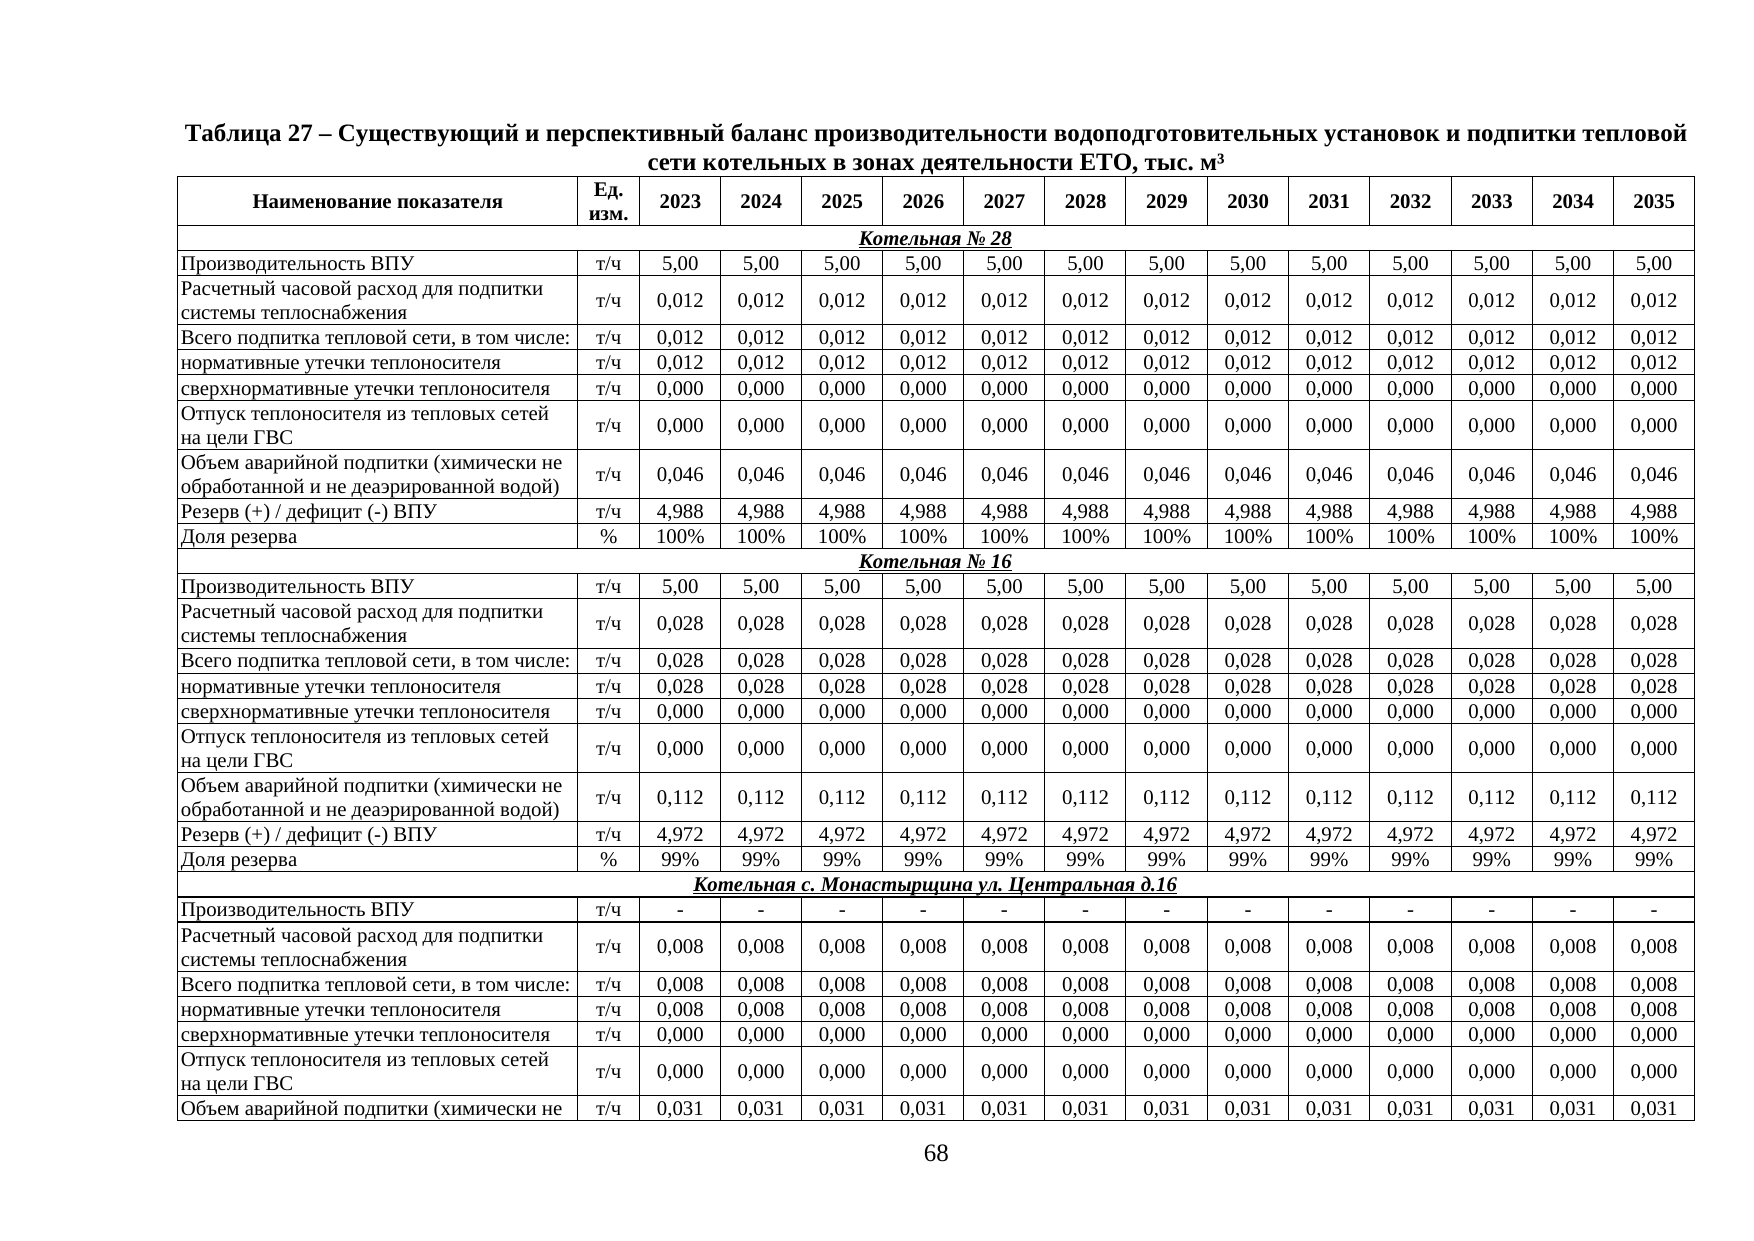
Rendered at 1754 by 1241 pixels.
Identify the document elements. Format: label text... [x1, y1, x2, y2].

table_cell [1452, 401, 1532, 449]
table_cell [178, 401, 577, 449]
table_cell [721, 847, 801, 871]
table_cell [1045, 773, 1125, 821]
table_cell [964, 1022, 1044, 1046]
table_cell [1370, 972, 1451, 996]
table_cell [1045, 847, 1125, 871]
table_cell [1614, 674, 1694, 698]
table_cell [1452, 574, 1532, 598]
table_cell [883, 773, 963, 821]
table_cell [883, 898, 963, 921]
table_cell 0,012 [640, 325, 720, 349]
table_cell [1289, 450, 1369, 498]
table_cell 0,012 [1614, 276, 1694, 324]
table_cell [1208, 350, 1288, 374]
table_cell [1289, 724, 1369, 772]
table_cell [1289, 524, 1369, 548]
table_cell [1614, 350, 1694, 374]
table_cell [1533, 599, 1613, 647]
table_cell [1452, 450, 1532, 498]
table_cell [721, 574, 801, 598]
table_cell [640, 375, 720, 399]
table_cell 5,00 [883, 251, 963, 275]
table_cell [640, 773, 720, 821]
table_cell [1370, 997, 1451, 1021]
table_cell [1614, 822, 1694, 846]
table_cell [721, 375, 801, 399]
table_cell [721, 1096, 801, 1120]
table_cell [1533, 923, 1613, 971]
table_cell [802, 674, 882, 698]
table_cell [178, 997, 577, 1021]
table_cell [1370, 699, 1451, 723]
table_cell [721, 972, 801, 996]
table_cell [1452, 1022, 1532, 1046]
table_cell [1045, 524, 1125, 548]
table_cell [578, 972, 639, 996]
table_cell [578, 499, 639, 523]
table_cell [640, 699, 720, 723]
table_cell Котельная № 28 [178, 226, 1694, 250]
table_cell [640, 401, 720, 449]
table_cell 5,00 [1533, 251, 1613, 275]
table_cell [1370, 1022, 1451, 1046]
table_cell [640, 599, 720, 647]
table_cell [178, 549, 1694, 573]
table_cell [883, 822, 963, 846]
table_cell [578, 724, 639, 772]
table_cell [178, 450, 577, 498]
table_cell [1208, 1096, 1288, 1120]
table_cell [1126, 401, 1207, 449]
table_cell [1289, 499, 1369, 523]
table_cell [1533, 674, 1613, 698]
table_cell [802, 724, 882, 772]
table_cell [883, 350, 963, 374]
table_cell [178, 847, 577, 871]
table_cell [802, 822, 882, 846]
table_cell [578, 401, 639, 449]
table_header Наименование показателя [178, 177, 577, 225]
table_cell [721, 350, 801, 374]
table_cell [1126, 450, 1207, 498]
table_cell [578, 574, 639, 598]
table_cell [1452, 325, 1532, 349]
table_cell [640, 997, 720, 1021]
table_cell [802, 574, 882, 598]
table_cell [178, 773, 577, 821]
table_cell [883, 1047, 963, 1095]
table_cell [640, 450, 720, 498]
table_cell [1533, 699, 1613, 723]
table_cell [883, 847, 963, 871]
table_cell 5,00 [721, 251, 801, 275]
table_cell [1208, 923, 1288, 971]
table_cell 0,012 [1533, 276, 1613, 324]
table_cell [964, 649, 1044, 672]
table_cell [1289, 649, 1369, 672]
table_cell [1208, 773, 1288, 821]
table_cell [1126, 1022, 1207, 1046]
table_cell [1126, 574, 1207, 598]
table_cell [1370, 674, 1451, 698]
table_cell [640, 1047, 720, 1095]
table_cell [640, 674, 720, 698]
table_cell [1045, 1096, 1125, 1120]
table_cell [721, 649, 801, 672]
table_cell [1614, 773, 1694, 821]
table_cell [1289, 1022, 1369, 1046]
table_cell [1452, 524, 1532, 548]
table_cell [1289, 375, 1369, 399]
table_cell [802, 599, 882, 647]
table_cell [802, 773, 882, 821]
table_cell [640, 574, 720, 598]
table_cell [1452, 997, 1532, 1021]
table_cell 0,012 [1289, 276, 1369, 324]
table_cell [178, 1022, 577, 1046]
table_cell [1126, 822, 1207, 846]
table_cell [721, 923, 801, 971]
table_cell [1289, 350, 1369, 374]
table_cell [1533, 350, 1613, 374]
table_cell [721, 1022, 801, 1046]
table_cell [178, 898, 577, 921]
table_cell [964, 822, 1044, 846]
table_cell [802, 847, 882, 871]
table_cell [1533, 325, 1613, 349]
table_cell Расчетный часовой расход для подпитки системы теплоснабжения [178, 276, 577, 324]
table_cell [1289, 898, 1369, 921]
table_header 2030 [1208, 177, 1288, 225]
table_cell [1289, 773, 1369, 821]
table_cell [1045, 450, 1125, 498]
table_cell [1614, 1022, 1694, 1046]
table_header 2032 [1370, 177, 1451, 225]
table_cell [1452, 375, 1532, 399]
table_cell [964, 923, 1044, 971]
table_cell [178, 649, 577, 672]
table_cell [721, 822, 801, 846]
table_header 2027 [964, 177, 1044, 225]
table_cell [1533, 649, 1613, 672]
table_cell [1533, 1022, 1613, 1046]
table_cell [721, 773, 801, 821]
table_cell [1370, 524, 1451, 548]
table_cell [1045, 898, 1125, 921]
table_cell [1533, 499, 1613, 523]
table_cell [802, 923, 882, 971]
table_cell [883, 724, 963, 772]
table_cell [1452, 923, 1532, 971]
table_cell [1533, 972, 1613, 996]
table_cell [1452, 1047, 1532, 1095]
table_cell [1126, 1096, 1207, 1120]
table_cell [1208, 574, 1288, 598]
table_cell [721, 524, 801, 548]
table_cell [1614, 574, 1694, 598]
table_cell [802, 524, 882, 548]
table_cell 0,012 [883, 325, 963, 349]
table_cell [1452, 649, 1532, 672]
table_cell 0,012 [1370, 276, 1451, 324]
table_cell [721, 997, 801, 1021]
table_cell 0,012 [883, 276, 963, 324]
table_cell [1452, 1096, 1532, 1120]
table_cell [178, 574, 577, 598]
table_header 2029 [1126, 177, 1207, 225]
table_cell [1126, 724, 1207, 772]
table_cell т/ч [578, 325, 639, 349]
table_cell 5,00 [1452, 251, 1532, 275]
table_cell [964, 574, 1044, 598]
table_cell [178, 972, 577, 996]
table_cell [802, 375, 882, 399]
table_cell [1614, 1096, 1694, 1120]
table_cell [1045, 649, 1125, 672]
table_header 2025 [802, 177, 882, 225]
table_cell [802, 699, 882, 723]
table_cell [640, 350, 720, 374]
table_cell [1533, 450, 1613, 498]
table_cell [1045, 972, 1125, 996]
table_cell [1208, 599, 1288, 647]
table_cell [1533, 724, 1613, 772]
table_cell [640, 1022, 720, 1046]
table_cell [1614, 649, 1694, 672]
table_cell 5,00 [640, 251, 720, 275]
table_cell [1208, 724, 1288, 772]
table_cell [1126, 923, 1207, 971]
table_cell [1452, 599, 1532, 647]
table_cell 0,012 [640, 276, 720, 324]
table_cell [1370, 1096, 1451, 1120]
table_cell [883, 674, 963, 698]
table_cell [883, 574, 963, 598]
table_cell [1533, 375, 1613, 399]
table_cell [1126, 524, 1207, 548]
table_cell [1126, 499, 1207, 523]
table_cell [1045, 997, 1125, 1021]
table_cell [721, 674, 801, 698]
table_cell 5,00 [1289, 251, 1369, 275]
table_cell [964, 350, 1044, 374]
table_cell 5,00 [1370, 251, 1451, 275]
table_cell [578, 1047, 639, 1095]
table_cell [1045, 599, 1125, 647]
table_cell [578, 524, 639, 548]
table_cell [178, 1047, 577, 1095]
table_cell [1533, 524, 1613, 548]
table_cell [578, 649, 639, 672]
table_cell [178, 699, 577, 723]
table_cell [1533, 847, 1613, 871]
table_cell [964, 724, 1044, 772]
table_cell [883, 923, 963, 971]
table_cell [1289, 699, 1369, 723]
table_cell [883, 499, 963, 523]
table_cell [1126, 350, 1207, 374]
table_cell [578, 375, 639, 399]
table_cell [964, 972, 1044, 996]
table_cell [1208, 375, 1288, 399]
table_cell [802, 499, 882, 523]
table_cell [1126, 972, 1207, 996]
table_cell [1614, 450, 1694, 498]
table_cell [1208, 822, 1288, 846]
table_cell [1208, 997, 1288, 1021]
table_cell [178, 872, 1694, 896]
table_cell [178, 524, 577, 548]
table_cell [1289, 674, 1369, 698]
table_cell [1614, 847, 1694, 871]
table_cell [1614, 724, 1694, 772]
table_cell Всего подпитка тепловой сети, в том числе: [178, 325, 577, 349]
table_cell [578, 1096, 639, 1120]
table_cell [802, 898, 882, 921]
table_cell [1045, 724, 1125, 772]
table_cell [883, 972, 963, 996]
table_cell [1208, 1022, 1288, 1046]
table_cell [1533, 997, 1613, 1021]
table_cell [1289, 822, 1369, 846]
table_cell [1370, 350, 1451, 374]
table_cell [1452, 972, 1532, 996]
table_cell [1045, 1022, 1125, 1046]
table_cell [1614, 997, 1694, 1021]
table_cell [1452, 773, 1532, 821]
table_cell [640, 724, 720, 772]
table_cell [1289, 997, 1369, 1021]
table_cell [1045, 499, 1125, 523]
table_header Ед. изм. [578, 177, 639, 225]
table_cell 0,012 [1045, 276, 1125, 324]
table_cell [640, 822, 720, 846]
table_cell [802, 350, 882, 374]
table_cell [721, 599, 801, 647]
text Таблица 27 – Существующий и перспективный баланс производительности водоподготовительных установок и подпитки тепловой сети котельных в зонах деятельности ЕТО, тыс. м³ [177, 118, 1695, 176]
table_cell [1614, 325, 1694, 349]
table_cell 0,012 [1208, 276, 1288, 324]
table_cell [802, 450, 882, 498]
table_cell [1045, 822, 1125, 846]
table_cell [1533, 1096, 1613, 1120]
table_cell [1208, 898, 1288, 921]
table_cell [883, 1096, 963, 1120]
table_header 2035 [1614, 177, 1694, 225]
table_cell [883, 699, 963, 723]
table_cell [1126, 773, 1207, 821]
table_cell 5,00 [964, 251, 1044, 275]
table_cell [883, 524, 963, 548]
table_cell 5,00 [1126, 251, 1207, 275]
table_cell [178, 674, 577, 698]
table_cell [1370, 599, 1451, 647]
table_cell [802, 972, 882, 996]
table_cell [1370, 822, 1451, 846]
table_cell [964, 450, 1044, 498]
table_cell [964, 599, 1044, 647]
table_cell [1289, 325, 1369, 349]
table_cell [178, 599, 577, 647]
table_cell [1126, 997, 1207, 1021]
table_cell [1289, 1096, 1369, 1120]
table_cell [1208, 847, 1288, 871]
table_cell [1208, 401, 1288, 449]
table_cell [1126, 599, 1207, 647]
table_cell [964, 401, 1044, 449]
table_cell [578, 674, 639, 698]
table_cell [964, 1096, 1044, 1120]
table_cell 0,012 [802, 276, 882, 324]
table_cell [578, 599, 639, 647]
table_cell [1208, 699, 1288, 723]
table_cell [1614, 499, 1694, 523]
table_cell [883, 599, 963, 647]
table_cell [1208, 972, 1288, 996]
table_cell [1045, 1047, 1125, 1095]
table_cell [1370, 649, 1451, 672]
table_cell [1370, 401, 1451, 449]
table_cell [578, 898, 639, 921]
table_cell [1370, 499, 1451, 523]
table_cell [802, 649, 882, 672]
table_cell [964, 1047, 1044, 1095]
table_header 2024 [721, 177, 801, 225]
table_cell 0,012 [1126, 325, 1207, 349]
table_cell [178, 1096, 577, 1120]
table_cell 0,012 [1045, 325, 1125, 349]
table_cell 5,00 [1045, 251, 1125, 275]
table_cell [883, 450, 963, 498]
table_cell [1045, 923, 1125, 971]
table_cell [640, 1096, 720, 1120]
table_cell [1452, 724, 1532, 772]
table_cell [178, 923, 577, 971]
table_header 2034 [1533, 177, 1613, 225]
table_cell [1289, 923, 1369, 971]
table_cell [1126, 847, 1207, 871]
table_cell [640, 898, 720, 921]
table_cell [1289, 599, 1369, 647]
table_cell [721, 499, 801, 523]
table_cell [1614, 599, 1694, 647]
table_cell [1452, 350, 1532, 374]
table_header 2023 [640, 177, 720, 225]
table_header 2028 [1045, 177, 1125, 225]
table_cell 0,012 [1126, 276, 1207, 324]
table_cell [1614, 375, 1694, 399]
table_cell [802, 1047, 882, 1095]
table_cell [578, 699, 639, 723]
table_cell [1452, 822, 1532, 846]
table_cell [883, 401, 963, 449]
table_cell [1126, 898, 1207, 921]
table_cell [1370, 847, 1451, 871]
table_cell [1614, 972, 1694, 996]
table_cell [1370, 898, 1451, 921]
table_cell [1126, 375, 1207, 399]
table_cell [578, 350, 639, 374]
table_cell 0,012 [802, 325, 882, 349]
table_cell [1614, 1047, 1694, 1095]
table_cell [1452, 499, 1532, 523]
table_cell т/ч [578, 276, 639, 324]
table_cell 5,00 [1614, 251, 1694, 275]
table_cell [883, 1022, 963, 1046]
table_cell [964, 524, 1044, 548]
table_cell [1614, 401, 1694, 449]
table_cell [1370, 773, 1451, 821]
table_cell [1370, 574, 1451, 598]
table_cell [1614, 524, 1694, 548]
table_header 2031 [1289, 177, 1369, 225]
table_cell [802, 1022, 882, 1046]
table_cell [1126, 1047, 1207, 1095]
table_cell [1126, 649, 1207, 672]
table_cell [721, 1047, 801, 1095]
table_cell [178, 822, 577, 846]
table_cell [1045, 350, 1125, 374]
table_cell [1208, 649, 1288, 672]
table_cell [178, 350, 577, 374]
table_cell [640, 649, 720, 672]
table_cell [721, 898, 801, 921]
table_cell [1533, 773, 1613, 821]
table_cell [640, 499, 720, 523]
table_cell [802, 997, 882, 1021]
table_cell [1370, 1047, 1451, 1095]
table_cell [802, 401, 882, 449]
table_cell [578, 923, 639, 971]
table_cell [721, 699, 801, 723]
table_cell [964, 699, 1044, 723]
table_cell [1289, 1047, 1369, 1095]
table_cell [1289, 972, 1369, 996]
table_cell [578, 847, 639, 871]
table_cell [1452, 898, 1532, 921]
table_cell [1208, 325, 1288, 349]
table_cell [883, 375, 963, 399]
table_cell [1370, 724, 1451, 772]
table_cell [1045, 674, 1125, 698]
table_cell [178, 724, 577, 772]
table_cell 0,012 [721, 325, 801, 349]
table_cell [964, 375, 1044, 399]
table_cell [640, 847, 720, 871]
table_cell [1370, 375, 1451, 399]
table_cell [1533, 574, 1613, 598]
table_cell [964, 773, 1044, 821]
table_cell 0,012 [964, 276, 1044, 324]
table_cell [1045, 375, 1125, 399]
table_cell 5,00 [1208, 251, 1288, 275]
table_cell 0,012 [721, 276, 801, 324]
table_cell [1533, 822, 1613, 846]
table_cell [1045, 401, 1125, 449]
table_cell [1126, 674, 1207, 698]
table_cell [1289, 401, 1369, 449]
table_cell 0,012 [1452, 276, 1532, 324]
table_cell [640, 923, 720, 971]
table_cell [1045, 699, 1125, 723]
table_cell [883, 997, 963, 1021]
table_header 2026 [883, 177, 963, 225]
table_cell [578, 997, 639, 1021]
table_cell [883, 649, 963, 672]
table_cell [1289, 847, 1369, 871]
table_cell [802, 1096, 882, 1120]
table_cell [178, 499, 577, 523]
table_cell 0,012 [964, 325, 1044, 349]
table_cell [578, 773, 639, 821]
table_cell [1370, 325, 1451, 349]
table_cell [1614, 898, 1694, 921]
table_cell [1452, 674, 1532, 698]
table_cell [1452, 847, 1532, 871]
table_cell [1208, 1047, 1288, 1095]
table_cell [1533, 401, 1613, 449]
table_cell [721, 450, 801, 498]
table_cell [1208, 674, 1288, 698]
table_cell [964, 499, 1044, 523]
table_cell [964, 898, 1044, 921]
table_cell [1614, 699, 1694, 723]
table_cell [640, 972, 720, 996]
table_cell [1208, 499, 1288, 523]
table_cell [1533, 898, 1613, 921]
table_cell 5,00 [802, 251, 882, 275]
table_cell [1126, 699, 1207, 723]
table_header 2033 [1452, 177, 1532, 225]
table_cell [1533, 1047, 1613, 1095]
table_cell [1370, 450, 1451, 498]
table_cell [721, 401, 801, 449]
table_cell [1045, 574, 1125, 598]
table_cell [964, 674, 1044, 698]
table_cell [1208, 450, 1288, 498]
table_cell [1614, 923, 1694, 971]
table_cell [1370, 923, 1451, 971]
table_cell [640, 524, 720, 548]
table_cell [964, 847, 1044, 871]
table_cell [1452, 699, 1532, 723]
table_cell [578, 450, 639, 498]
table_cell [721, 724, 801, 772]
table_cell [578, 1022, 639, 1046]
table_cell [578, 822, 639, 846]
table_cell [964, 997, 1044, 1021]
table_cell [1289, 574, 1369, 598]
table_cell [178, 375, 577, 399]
table_cell Производительность ВПУ [178, 251, 577, 275]
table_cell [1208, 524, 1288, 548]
table_cell т/ч [578, 251, 639, 275]
